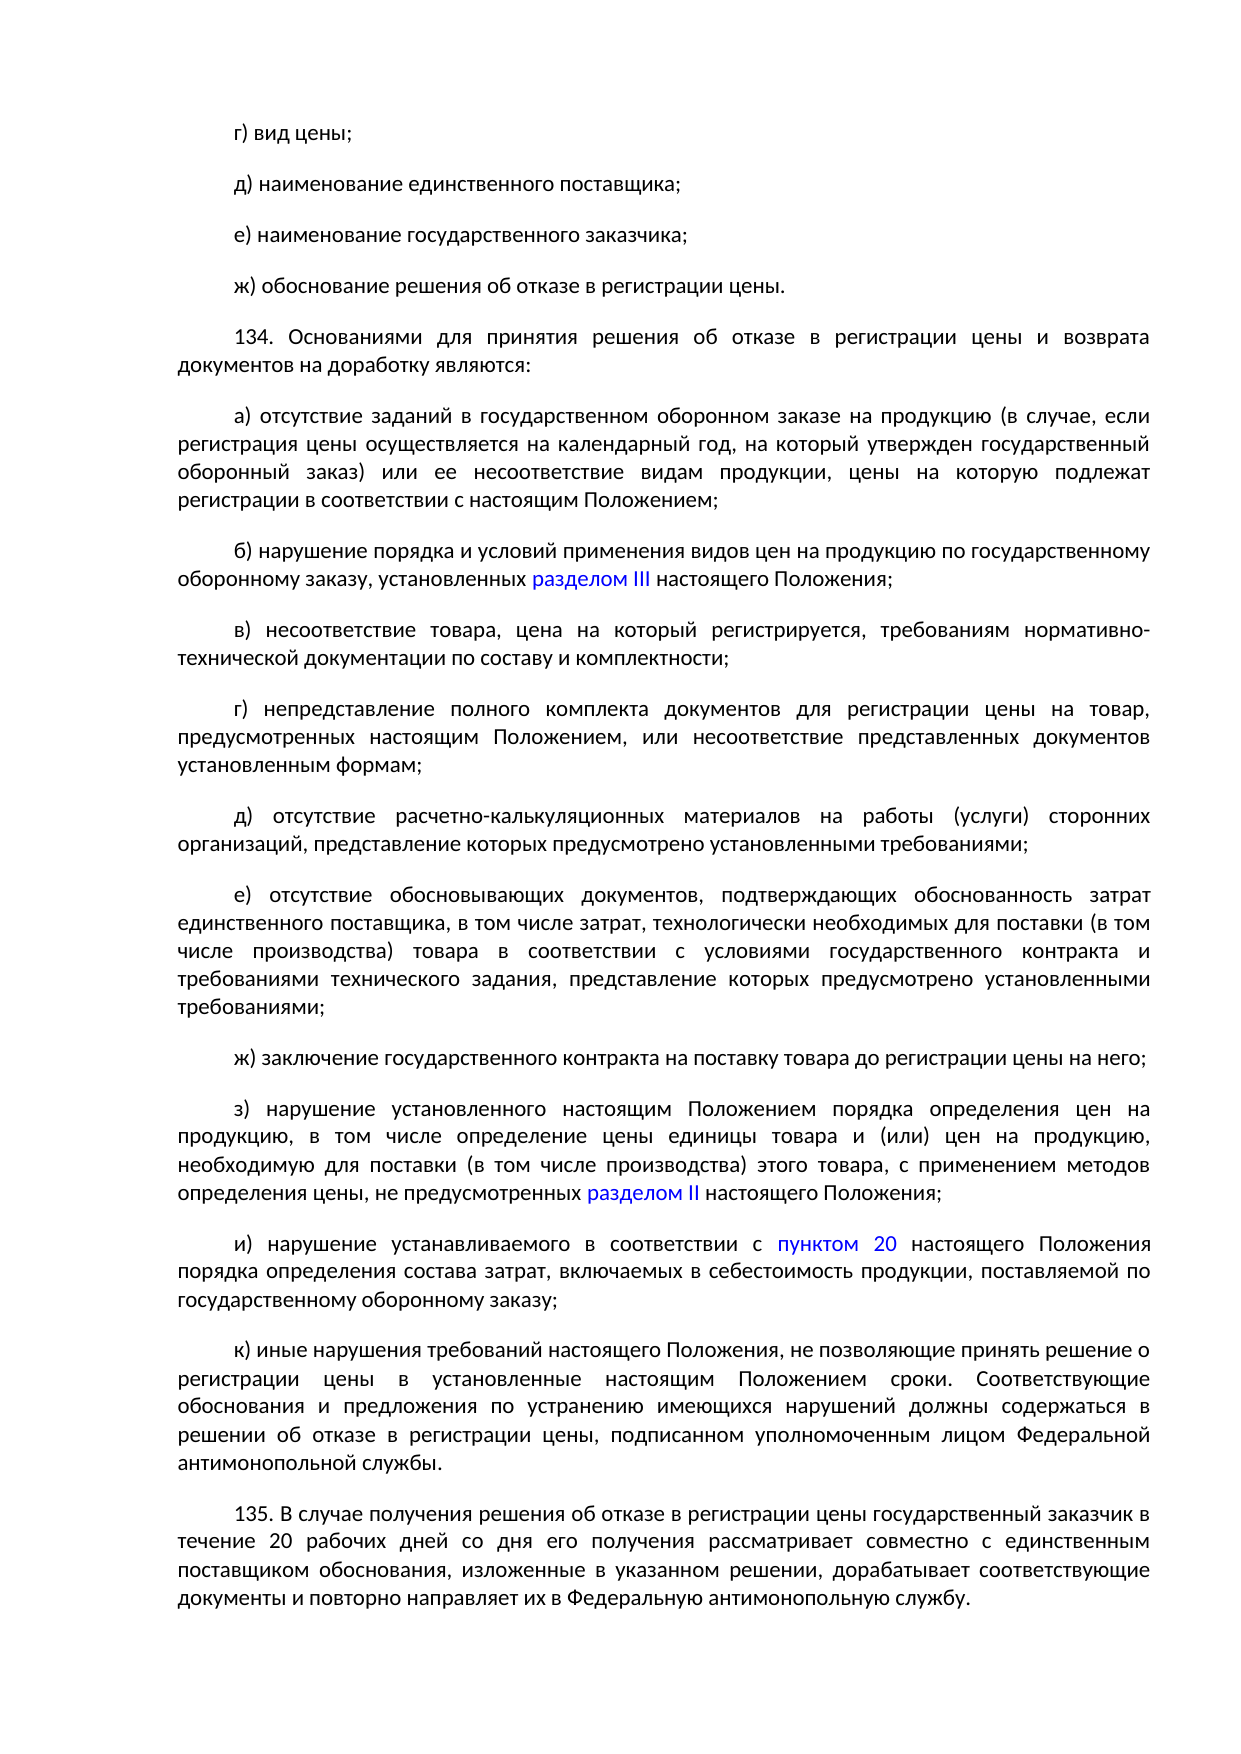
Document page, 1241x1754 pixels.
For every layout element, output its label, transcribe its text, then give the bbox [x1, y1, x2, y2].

text к) иные нарушения требований настоящего Положения, не позволяющие принять решение о регистрации цены в установленные настоящим Положением сроки. Соответствующие обоснования и предложения по устранению имеющихся нарушений должны содержаться в решении об отказе в регистрации цены, подписанном уполномоченным лицом Федеральной антимонопольной службы. [177, 1336, 1152, 1476]
text б) нарушение порядка и условий применения видов цен на продукцию по государственному оборонному заказу, установленных разделом III настоящего Положения; [177, 536, 1152, 592]
text д) отсутствие расчетно-калькуляционных материалов на работы (услуги) сторонних организаций, представление которых предусмотрено установленными требованиями; [177, 801, 1152, 857]
text д) наименование единственного поставщика; [177, 169, 1152, 197]
text е) отсутствие обосновывающих документов, подтверждающих обоснованность затрат единственного поставщика, в том числе затрат, технологически необходимых для поставки (в том числе производства) товара в соответствии с условиями государственного контракта и требованиями технического задания, представление которых предусмотрено установленными требованиями; [177, 880, 1152, 1020]
text ж) заключение государственного контракта на поставку товара до регистрации цены на него; [177, 1043, 1152, 1071]
text з) нарушение установленного настоящим Положением порядка определения цен на продукцию, в том числе определение цены единицы товара и (или) цен на продукцию, необходимую для поставки (в том числе производства) этого товара, с применением методов определения цены, не предусмотренных разделом II настоящего Положения; [177, 1094, 1152, 1206]
text г) непредставление полного комплекта документов для регистрации цены на товар, предусмотренных настоящим Положением, или несоответствие представленных документов установленным формам; [177, 694, 1152, 778]
text г) вид цены; [177, 118, 1152, 146]
text 134. Основаниями для принятия решения об отказе в регистрации цены и возврата документов на доработку являются: [177, 322, 1152, 378]
text в) несоответствие товара, цена на который регистрируется, требованиям нормативно-технической документации по составу и комплектности; [177, 615, 1152, 671]
text а) отсутствие заданий в государственном оборонном заказе на продукцию (в случае, если регистрация цены осуществляется на календарный год, на который утвержден государственный оборонный заказ) или ее несоответствие видам продукции, цены на которую подлежат регистрации в соответствии с настоящим Положением; [177, 401, 1152, 513]
text ж) обоснование решения об отказе в регистрации цены. [177, 271, 1152, 299]
text 135. В случае получения решения об отказе в регистрации цены государственный заказчик в течение 20 рабочих дней со дня его получения рассматривает совместно с единственным поставщиком обоснования, изложенные в указанном решении, дорабатывает соответствующие документы и повторно направляет их в Федеральную антимонопольную службу. [177, 1499, 1152, 1611]
text е) наименование государственного заказчика; [177, 220, 1152, 248]
text и) нарушение устанавливаемого в соответствии с пунктом 20 настоящего Положения порядка определения состава затрат, включаемых в себестоимость продукции, поставляемой по государственному оборонному заказу; [177, 1229, 1152, 1313]
